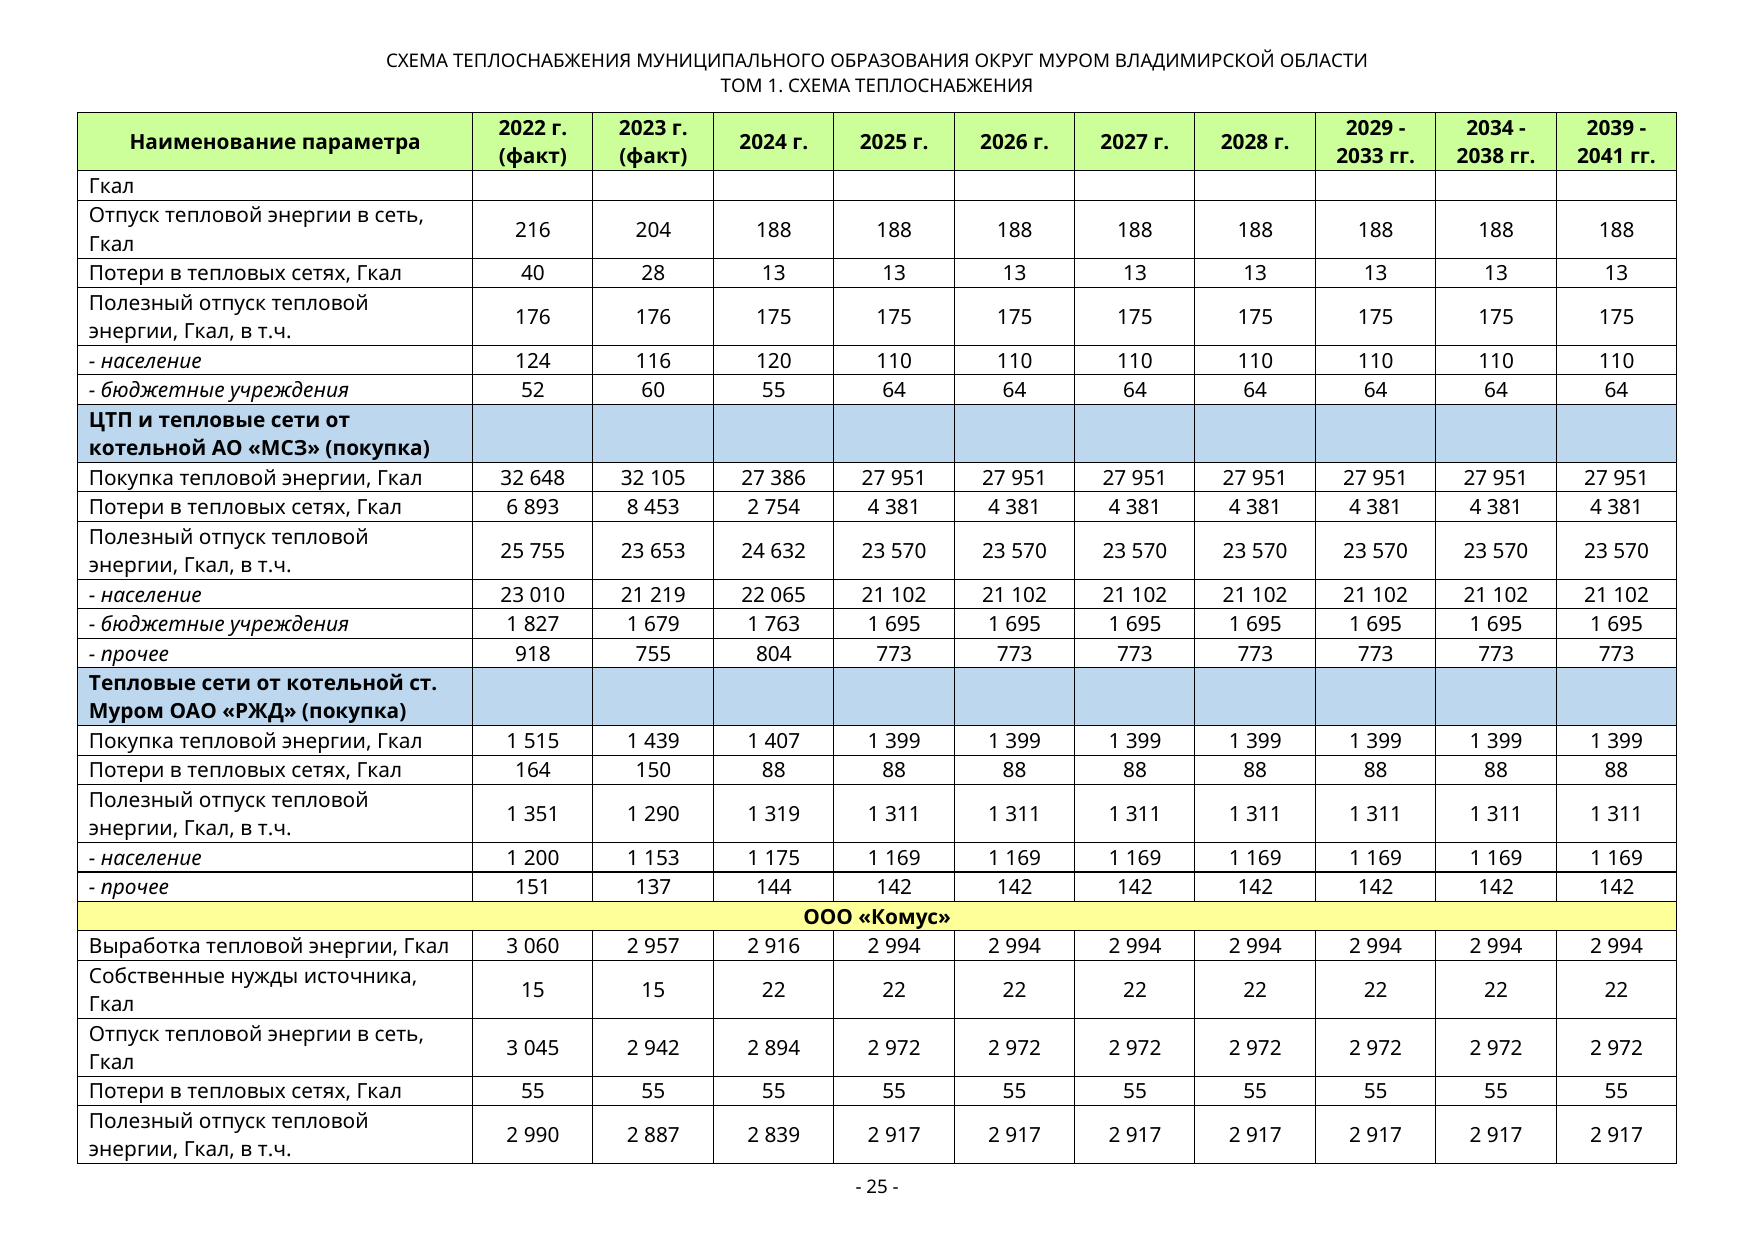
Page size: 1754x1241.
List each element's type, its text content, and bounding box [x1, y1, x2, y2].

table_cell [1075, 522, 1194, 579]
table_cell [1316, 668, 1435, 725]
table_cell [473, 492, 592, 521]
table_header 2025 г. [834, 113, 954, 170]
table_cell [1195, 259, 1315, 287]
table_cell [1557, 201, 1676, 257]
table_header 2023 г. (факт) [593, 113, 713, 170]
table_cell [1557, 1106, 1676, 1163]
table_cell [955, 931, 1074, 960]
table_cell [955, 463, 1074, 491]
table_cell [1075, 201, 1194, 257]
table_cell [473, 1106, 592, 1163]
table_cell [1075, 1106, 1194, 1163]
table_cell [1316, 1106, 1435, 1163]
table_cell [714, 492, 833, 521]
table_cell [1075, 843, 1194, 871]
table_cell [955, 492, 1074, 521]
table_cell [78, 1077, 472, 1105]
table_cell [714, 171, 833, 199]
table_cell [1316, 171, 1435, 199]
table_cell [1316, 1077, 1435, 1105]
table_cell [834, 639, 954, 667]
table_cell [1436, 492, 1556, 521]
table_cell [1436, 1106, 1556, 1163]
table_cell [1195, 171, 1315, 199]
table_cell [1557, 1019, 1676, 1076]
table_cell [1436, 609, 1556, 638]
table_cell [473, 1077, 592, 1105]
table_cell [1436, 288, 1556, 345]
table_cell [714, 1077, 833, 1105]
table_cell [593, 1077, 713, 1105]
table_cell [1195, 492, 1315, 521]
table_header Наименование параметра [78, 113, 472, 170]
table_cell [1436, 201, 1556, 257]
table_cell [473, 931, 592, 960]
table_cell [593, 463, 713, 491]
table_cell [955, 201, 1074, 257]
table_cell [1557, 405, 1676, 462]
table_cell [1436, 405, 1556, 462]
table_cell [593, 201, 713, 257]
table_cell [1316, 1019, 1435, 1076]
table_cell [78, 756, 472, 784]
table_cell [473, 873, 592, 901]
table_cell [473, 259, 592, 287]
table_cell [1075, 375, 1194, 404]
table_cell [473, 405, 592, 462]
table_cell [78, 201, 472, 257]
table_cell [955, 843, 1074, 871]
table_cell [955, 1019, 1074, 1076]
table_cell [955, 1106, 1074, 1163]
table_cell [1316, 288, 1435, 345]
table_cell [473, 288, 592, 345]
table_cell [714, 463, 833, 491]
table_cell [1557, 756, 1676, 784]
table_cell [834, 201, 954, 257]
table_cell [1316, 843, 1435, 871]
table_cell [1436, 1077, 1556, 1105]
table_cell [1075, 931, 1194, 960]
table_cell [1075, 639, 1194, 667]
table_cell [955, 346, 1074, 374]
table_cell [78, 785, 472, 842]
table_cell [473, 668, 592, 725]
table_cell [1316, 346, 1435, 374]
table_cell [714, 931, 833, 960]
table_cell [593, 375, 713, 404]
table_header 2022 г. (факт) [473, 113, 592, 170]
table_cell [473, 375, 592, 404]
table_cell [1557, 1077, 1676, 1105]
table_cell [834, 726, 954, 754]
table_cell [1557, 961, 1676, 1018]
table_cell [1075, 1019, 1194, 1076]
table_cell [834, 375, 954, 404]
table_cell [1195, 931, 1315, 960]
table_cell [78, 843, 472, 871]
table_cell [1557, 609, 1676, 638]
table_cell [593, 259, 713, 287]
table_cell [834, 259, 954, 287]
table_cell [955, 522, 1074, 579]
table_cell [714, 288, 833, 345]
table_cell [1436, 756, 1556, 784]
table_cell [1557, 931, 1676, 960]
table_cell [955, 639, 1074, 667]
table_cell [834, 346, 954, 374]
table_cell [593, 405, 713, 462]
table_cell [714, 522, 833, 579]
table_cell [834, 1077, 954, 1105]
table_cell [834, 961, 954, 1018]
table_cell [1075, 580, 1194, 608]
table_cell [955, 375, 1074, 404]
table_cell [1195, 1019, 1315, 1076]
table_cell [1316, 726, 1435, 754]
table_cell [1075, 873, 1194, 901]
table_header 2026 г. [955, 113, 1074, 170]
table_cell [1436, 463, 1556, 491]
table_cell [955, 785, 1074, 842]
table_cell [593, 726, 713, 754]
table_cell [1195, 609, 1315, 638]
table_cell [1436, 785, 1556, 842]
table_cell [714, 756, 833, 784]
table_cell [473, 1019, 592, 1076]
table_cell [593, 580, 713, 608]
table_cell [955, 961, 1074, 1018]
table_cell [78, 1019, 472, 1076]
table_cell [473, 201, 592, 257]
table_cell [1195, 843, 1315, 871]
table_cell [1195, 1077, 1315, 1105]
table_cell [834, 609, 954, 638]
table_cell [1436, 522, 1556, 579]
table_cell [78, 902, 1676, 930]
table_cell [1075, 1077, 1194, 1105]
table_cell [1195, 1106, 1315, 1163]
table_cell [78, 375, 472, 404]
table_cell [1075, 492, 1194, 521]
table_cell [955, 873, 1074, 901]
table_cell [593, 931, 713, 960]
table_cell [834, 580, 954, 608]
table_header 2034 - 2038 гг. [1436, 113, 1556, 170]
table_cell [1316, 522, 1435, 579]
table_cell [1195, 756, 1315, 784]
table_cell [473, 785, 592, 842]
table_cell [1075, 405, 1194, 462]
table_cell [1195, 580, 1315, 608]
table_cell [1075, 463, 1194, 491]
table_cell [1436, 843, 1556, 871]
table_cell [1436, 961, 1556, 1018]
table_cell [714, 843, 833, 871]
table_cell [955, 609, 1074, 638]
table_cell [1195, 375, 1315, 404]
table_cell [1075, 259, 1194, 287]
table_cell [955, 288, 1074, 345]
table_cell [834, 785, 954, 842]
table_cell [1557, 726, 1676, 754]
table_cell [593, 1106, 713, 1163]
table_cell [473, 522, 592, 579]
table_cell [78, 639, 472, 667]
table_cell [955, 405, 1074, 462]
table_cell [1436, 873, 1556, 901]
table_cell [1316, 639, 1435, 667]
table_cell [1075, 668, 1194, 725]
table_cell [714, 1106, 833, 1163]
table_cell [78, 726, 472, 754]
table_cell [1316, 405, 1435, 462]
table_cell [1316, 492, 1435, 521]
table_header 2028 г. [1195, 113, 1315, 170]
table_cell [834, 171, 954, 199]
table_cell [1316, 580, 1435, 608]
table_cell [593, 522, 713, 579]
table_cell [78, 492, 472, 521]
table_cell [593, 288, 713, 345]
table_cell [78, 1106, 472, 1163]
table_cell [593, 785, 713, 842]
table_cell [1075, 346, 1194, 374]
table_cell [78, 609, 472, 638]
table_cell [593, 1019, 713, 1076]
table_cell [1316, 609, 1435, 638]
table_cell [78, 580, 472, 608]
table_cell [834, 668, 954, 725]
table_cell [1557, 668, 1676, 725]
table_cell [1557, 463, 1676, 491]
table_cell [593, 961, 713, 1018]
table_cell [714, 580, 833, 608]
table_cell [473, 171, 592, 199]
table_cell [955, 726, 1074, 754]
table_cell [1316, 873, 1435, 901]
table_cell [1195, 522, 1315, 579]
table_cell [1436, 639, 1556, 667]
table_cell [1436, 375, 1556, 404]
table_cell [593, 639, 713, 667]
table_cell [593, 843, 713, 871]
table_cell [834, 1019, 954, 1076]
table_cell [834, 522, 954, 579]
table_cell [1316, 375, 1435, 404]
table_header 2027 г. [1075, 113, 1194, 170]
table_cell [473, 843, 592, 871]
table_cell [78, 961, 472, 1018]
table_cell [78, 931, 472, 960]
table_header 2024 г. [714, 113, 833, 170]
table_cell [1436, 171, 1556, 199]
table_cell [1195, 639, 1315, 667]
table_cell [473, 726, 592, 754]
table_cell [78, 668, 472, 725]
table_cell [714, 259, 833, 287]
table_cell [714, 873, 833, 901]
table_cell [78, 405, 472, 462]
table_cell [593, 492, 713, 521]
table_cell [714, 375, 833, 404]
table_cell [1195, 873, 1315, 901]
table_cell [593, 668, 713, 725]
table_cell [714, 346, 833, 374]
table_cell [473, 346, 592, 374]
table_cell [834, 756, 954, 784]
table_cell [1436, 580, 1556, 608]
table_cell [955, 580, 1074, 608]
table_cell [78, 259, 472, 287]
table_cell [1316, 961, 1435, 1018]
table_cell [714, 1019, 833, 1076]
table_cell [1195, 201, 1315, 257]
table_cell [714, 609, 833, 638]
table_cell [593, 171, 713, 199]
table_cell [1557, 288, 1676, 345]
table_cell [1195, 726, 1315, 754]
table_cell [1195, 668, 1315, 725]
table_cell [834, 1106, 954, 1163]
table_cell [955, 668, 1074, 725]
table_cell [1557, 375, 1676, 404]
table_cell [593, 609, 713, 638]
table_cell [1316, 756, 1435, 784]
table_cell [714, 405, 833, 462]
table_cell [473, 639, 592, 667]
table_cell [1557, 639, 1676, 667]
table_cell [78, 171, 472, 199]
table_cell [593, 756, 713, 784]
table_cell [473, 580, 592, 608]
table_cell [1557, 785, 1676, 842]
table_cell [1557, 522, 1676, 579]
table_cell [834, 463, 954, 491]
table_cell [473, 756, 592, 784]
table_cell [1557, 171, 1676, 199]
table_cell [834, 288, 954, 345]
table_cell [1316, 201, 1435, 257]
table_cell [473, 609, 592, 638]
table_header 2039 - 2041 гг. [1557, 113, 1676, 170]
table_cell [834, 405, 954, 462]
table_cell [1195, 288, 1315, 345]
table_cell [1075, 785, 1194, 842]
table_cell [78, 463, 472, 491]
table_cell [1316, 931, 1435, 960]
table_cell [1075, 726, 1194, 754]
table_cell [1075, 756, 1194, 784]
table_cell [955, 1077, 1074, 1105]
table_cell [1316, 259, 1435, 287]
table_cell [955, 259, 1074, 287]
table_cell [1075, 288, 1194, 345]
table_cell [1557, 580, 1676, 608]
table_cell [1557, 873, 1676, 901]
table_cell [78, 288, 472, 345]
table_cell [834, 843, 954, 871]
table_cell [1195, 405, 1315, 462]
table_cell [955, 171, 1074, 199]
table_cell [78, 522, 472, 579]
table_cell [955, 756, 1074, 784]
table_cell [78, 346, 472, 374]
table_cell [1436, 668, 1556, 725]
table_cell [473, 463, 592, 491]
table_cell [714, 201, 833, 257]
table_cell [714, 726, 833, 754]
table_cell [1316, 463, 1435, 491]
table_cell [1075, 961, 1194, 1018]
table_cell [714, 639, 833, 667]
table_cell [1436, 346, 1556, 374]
table_header 2029 - 2033 гг. [1316, 113, 1435, 170]
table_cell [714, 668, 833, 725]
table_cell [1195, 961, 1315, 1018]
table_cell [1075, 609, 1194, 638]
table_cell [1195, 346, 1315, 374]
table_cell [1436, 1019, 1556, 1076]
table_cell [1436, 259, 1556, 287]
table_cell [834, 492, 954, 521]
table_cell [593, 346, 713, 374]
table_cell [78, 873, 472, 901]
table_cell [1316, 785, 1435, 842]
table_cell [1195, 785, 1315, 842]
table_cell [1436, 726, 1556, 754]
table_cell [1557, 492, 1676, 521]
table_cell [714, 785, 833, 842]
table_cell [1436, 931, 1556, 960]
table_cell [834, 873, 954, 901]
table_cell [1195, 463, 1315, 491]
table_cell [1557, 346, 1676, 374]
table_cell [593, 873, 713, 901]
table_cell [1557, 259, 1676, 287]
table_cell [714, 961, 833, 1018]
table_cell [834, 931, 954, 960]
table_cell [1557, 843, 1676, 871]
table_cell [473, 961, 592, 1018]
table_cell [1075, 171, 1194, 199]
